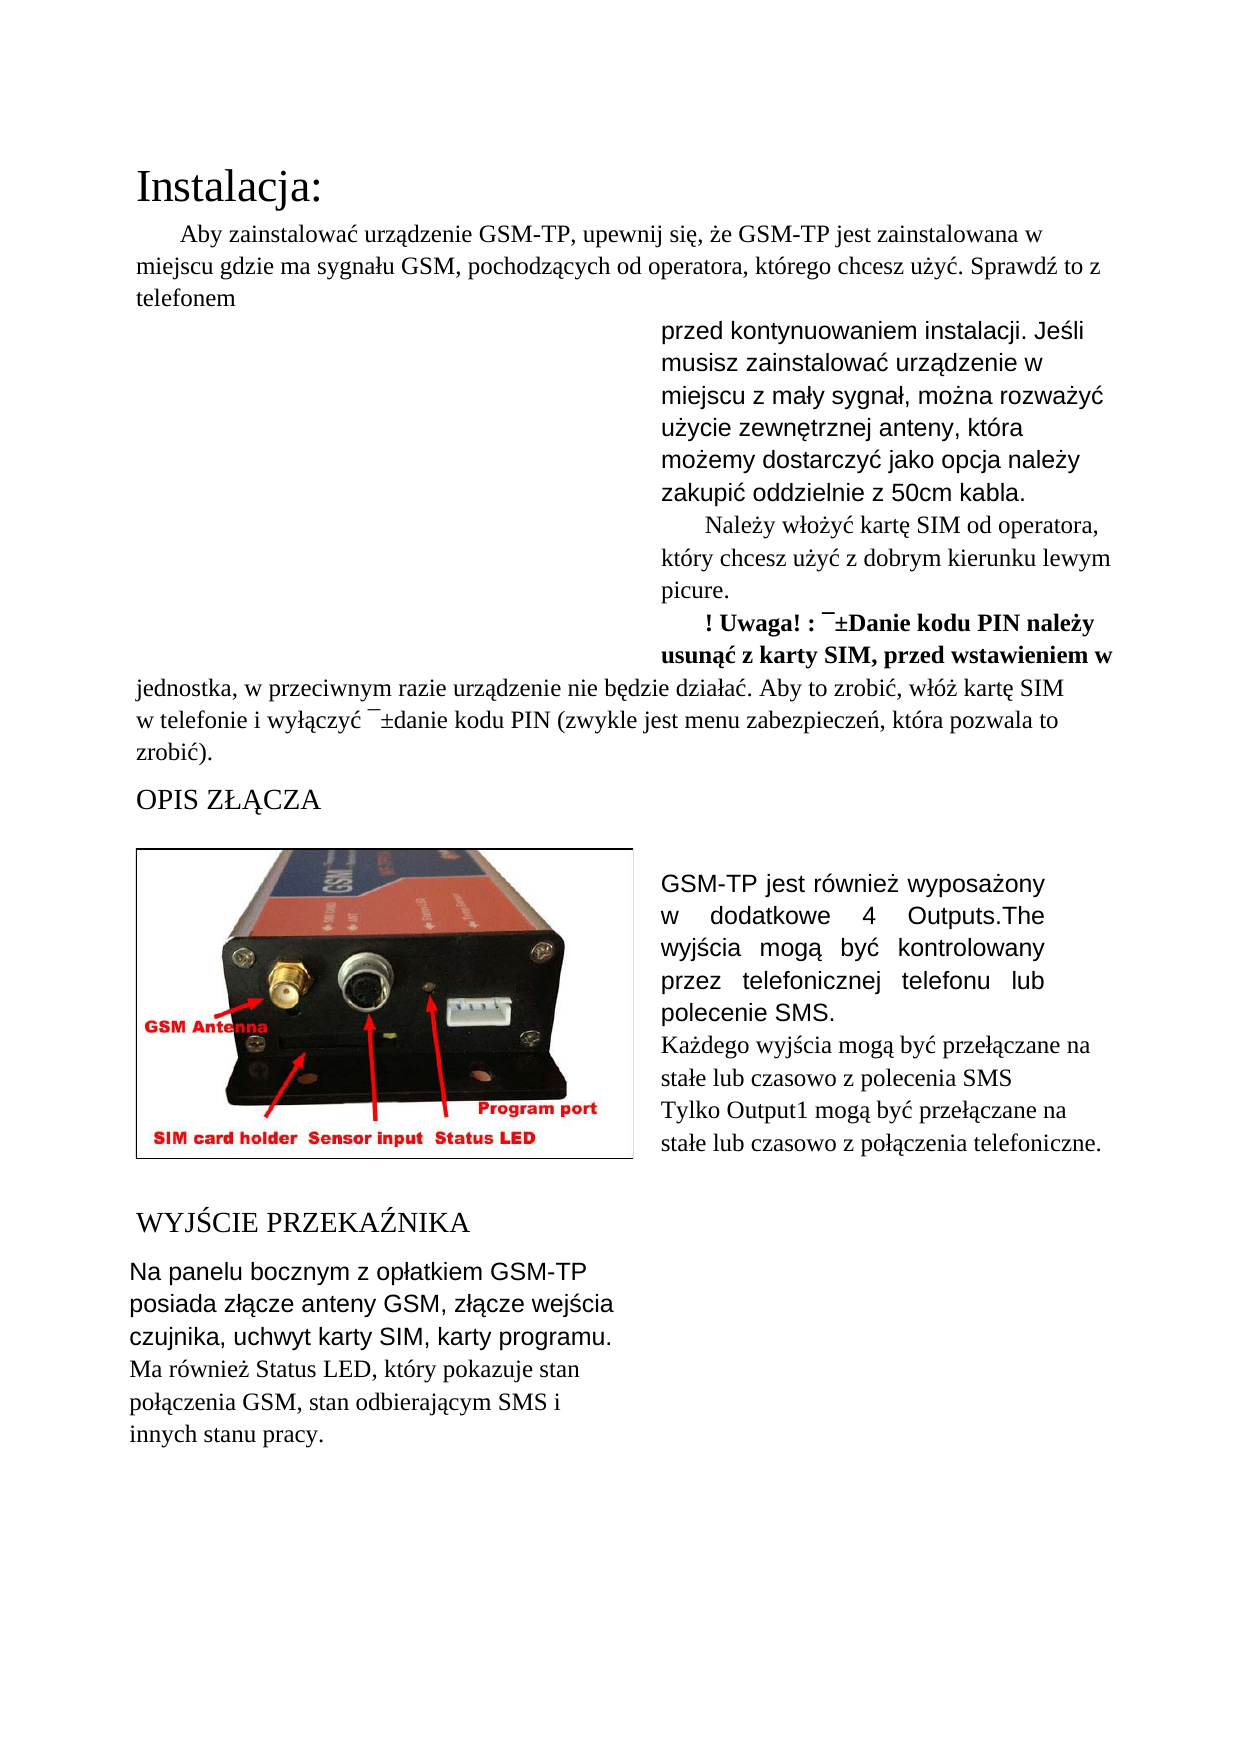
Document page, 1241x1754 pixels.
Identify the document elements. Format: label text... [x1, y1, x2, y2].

text GSM-TP jest również wyposażony w dodatkowe 4 Outputs.The wyjścia mogą być kontrolowany przez telefonicznej telefonu lub polecenie SMS. [661, 868, 1045, 1027]
picture [135, 848, 634, 1159]
text WYJŚCIE PRZEKAŹNIKA [136, 1206, 642, 1239]
text Należy włożyć kartę SIM od operatora, który chcesz użyć z dobrym kierunku lewym picure. [661, 510, 1117, 604]
text Na panelu bocznym z opłatkiem GSM-TP posiada złącze anteny GSM, złącze wejścia czujnika, uchwyt karty SIM, karty programu. [129, 1257, 618, 1351]
text Każdego wyjścia mogą być przełączane na stałe lub czasowo z polecenia SMS [661, 1031, 1107, 1092]
text przed kontynuowaniem instalacji. Jeśli musisz zainstalować urządzenie w miejscu z mały sygnał, można rozważyć użycie zewnętrznej anteny, która możemy dostarczyć jako opcja należy zakupić oddzielnie z 50cm kabla. [661, 316, 1120, 507]
text Aby zainstalować urządzenie GSM-TP, upewnij się, że GSM-TP jest zainstalowana w miejscu gdzie ma sygnału GSM, pochodzących od operatora, którego chcesz użyć. Sprawdź to z telefonem [136, 219, 1117, 312]
text Tylko Output1 mogą być przełączane na stałe lub czasowo z połączenia telefoniczne. [661, 1096, 1114, 1157]
text OPIS ZŁĄCZA [136, 783, 1138, 816]
text Ma również Status LED, który pokazuje stan połączenia GSM, stan odbierającym SMS i innych stanu pracy. [129, 1354, 618, 1448]
subtitle ! Uwaga! : ¯±Danie kodu PIN należy usunąć z karty SIM, przed wstawieniem w [661, 608, 1117, 669]
text jednostka, w przeciwnym razie urządzenie nie będzie działać. Aby to zrobić, włóż kartę SIM w telefonie i wyłączyć ¯±danie kodu PIN (zwykle jest menu zabezpieczeń, która pozwala to zrobić). [136, 673, 1075, 765]
text Instalacja: [136, 158, 1138, 211]
